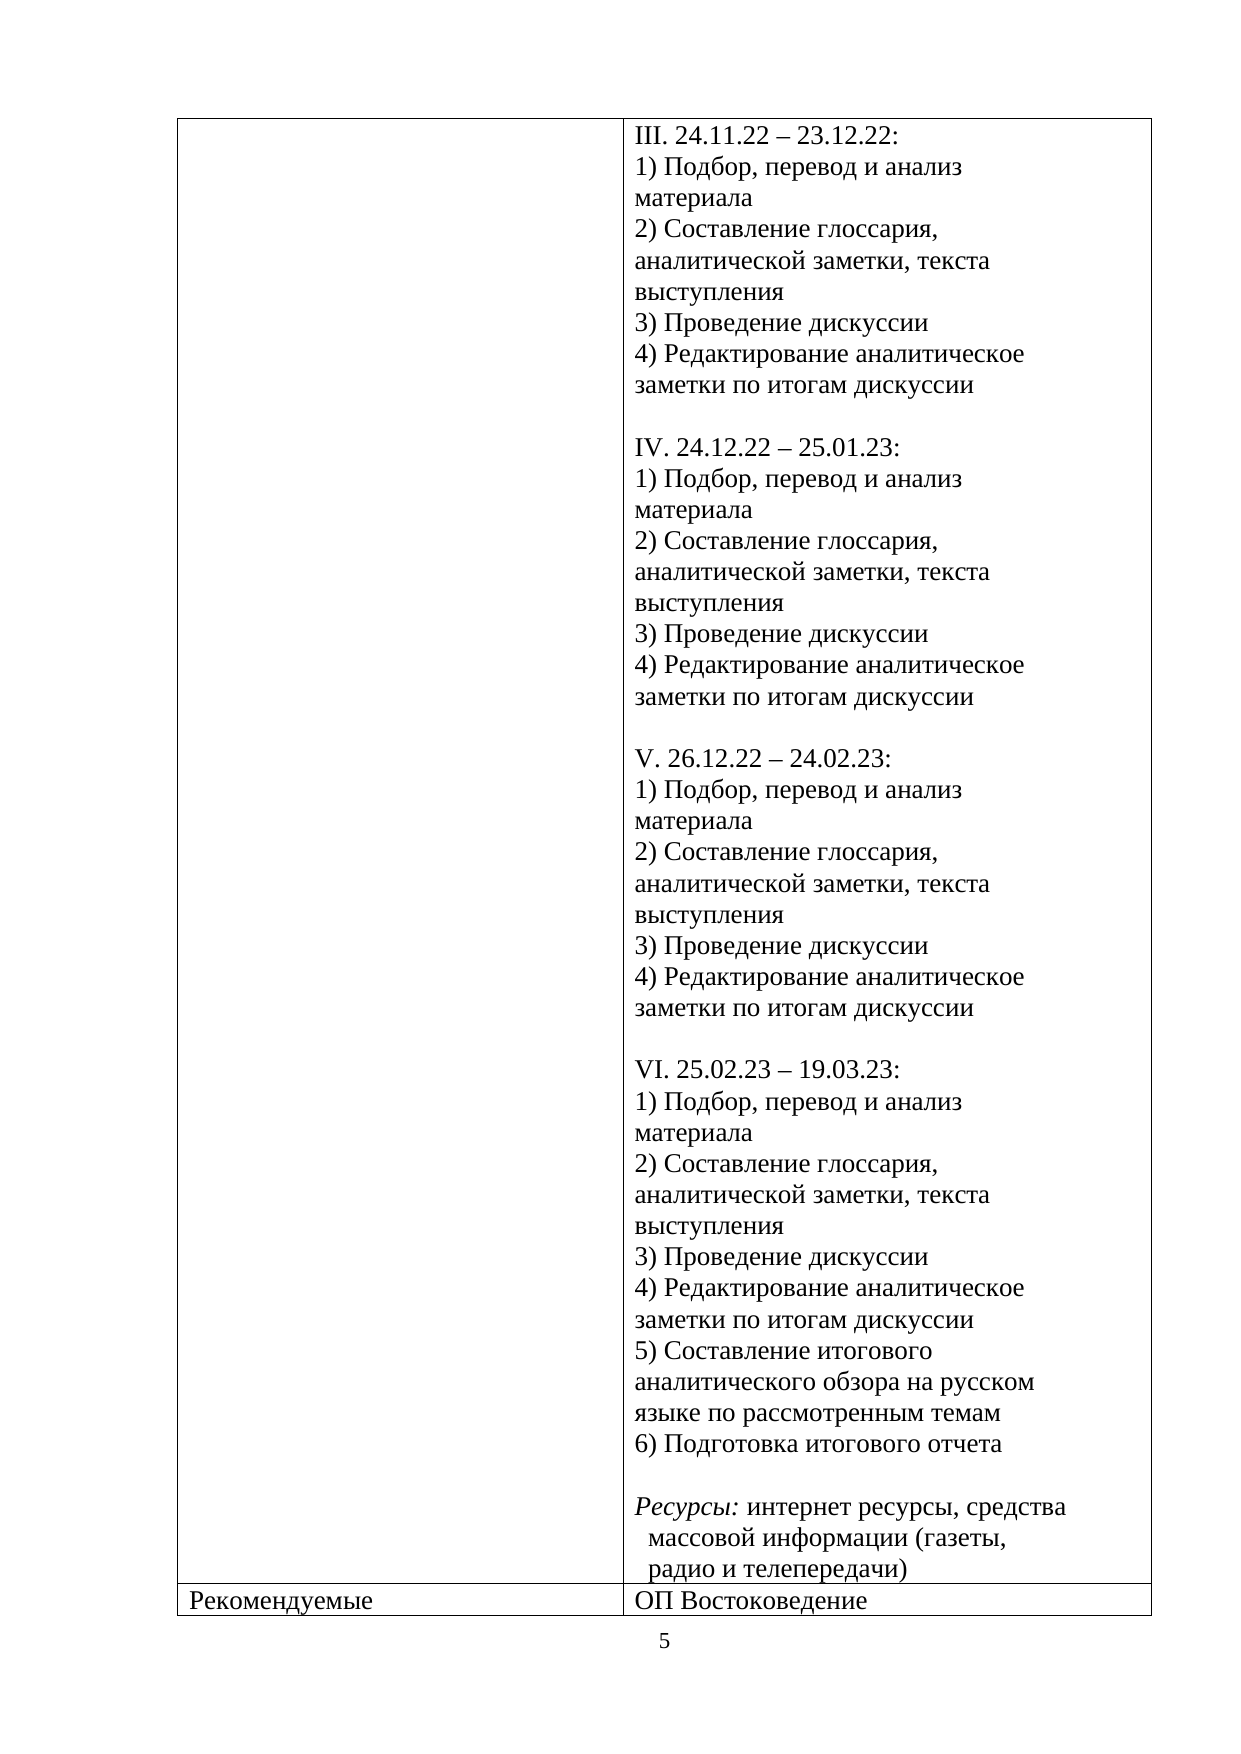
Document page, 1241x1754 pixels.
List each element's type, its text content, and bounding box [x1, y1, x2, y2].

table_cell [178, 119, 623, 1583]
table_cell ОП Востоковедение [624, 1584, 1151, 1615]
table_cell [624, 119, 1151, 1583]
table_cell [178, 1584, 623, 1615]
